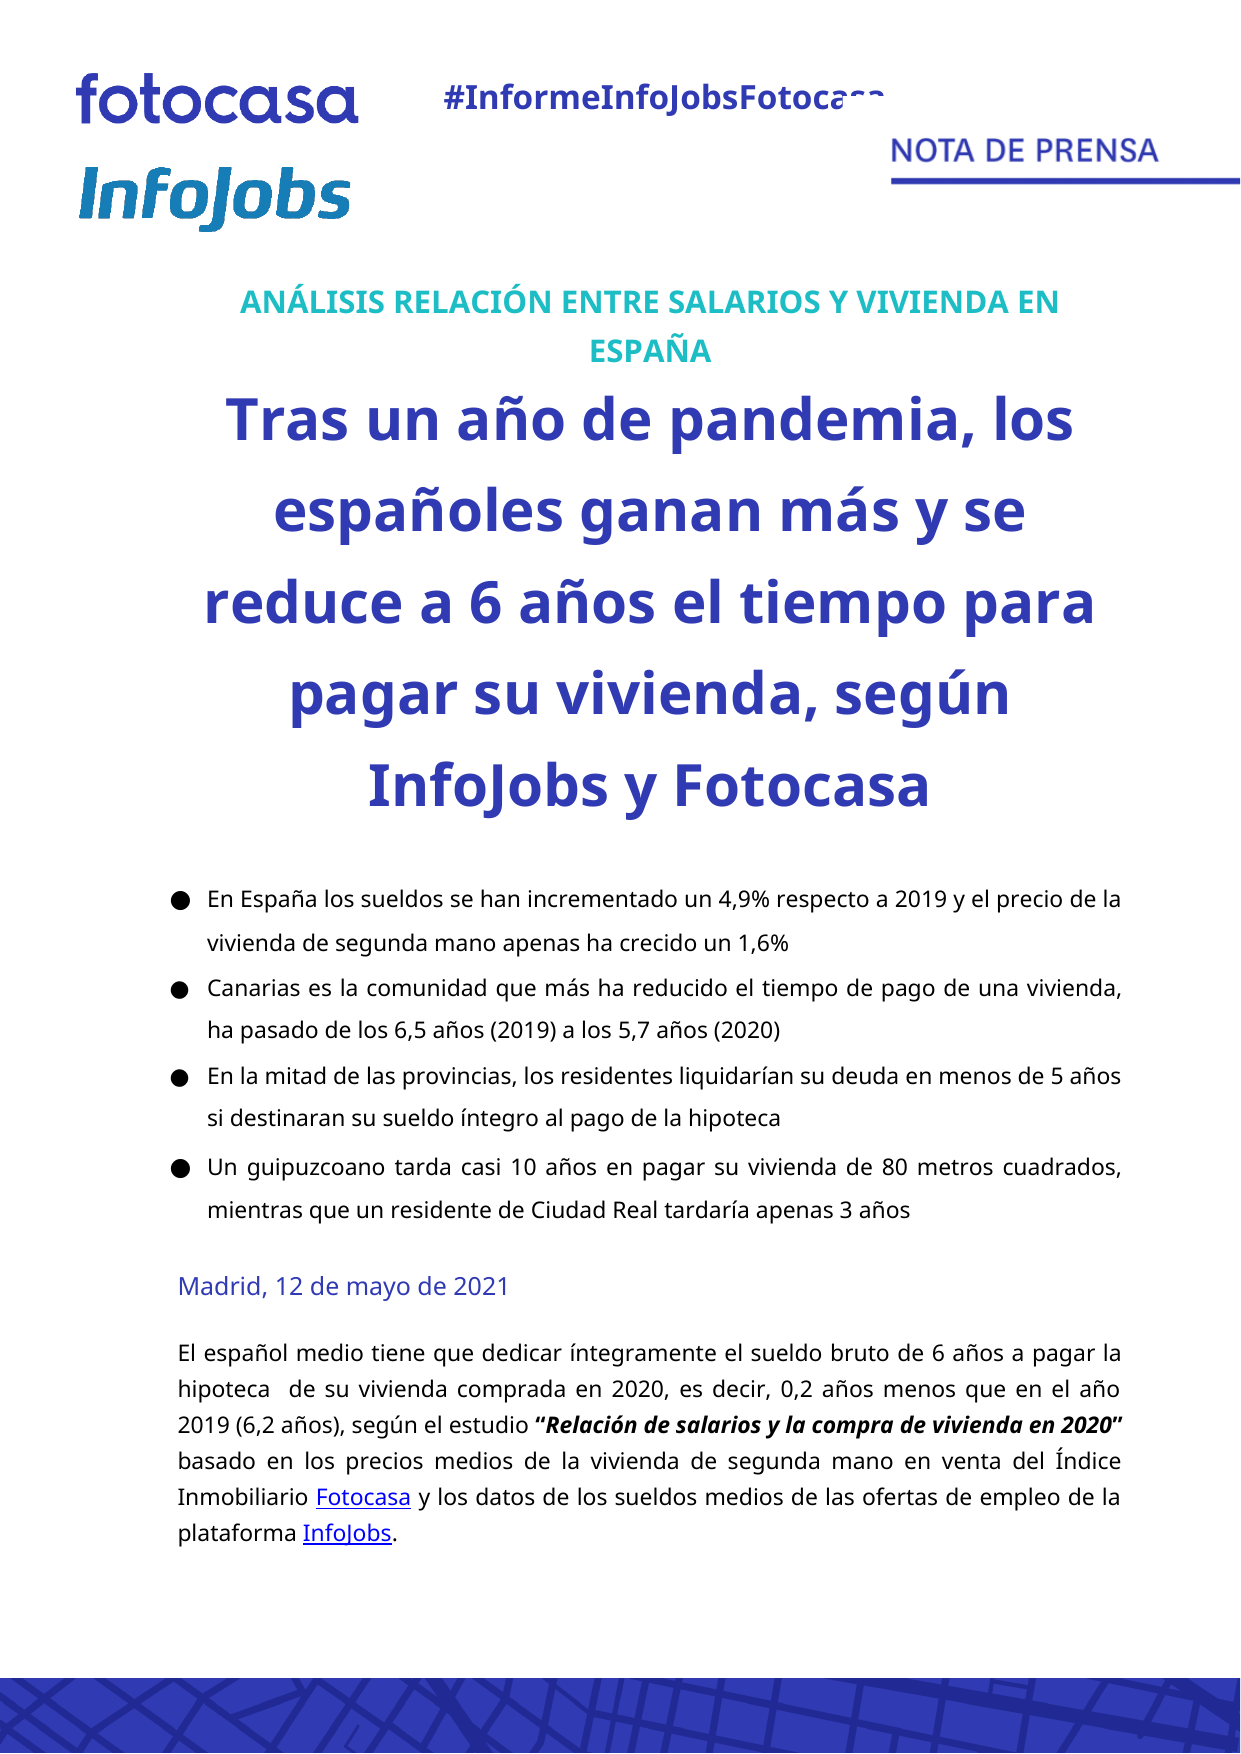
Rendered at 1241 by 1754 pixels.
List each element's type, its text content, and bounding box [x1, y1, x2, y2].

picture [0, 1678, 1241, 1753]
picture [79, 167, 350, 232]
list Canarias es la comunidad que más ha reducido el tiempo de pago de una vivienda, ha pasado de los 6,5 años (2019) a los 5,7 años (2020) [169, 963, 1123, 1046]
text Madrid, 12 de mayo de 2021 [177, 1269, 1123, 1303]
text ANÁLISIS RELACIÓN ENTRE SALARIOS Y VIVIENDA EN ESPAÑA [177, 280, 1123, 372]
picture [71, 65, 361, 132]
list Un guipuzcoano tarda casi 10 años en pagar su vivienda de 80 metros cuadrados, mientras que un residente de Ciudad Real tardaría apenas 3 años [169, 1138, 1123, 1225]
list En España los sueldos se han incrementado un 4,9% respecto a 2019 y el precio de la vivienda de segunda mano apenas ha crecido un 1,6% [169, 871, 1123, 958]
picture [842, 96, 1241, 207]
list En la mitad de las provincias, los residentes liquidarían su deuda en menos de 5 años si destinaran su sueldo íntegro al pago de la hipoteca [169, 1050, 1123, 1133]
text El español medio tiene que dedicar íntegramente el sueldo bruto de 6 años a pagar la hipoteca de su vivienda comprada en 2020, es decir, 0,2 años menos que en el año 2019 (6,2 años), según el estudio “Relación de salarios y la compra de vivienda en 2020” basado en los precios medios de la vivienda de segunda mano en venta del Índice Inmobiliario Fotocasa y los datos de los sueldos medios de las ofertas de empleo de la plataforma InfoJobs. [177, 1337, 1123, 1548]
text Tras un año de pandemia, los españoles ganan más y se reduce a 6 años el tiempo para pagar su vivienda, según InfoJobs y Fotocasa [177, 378, 1123, 823]
